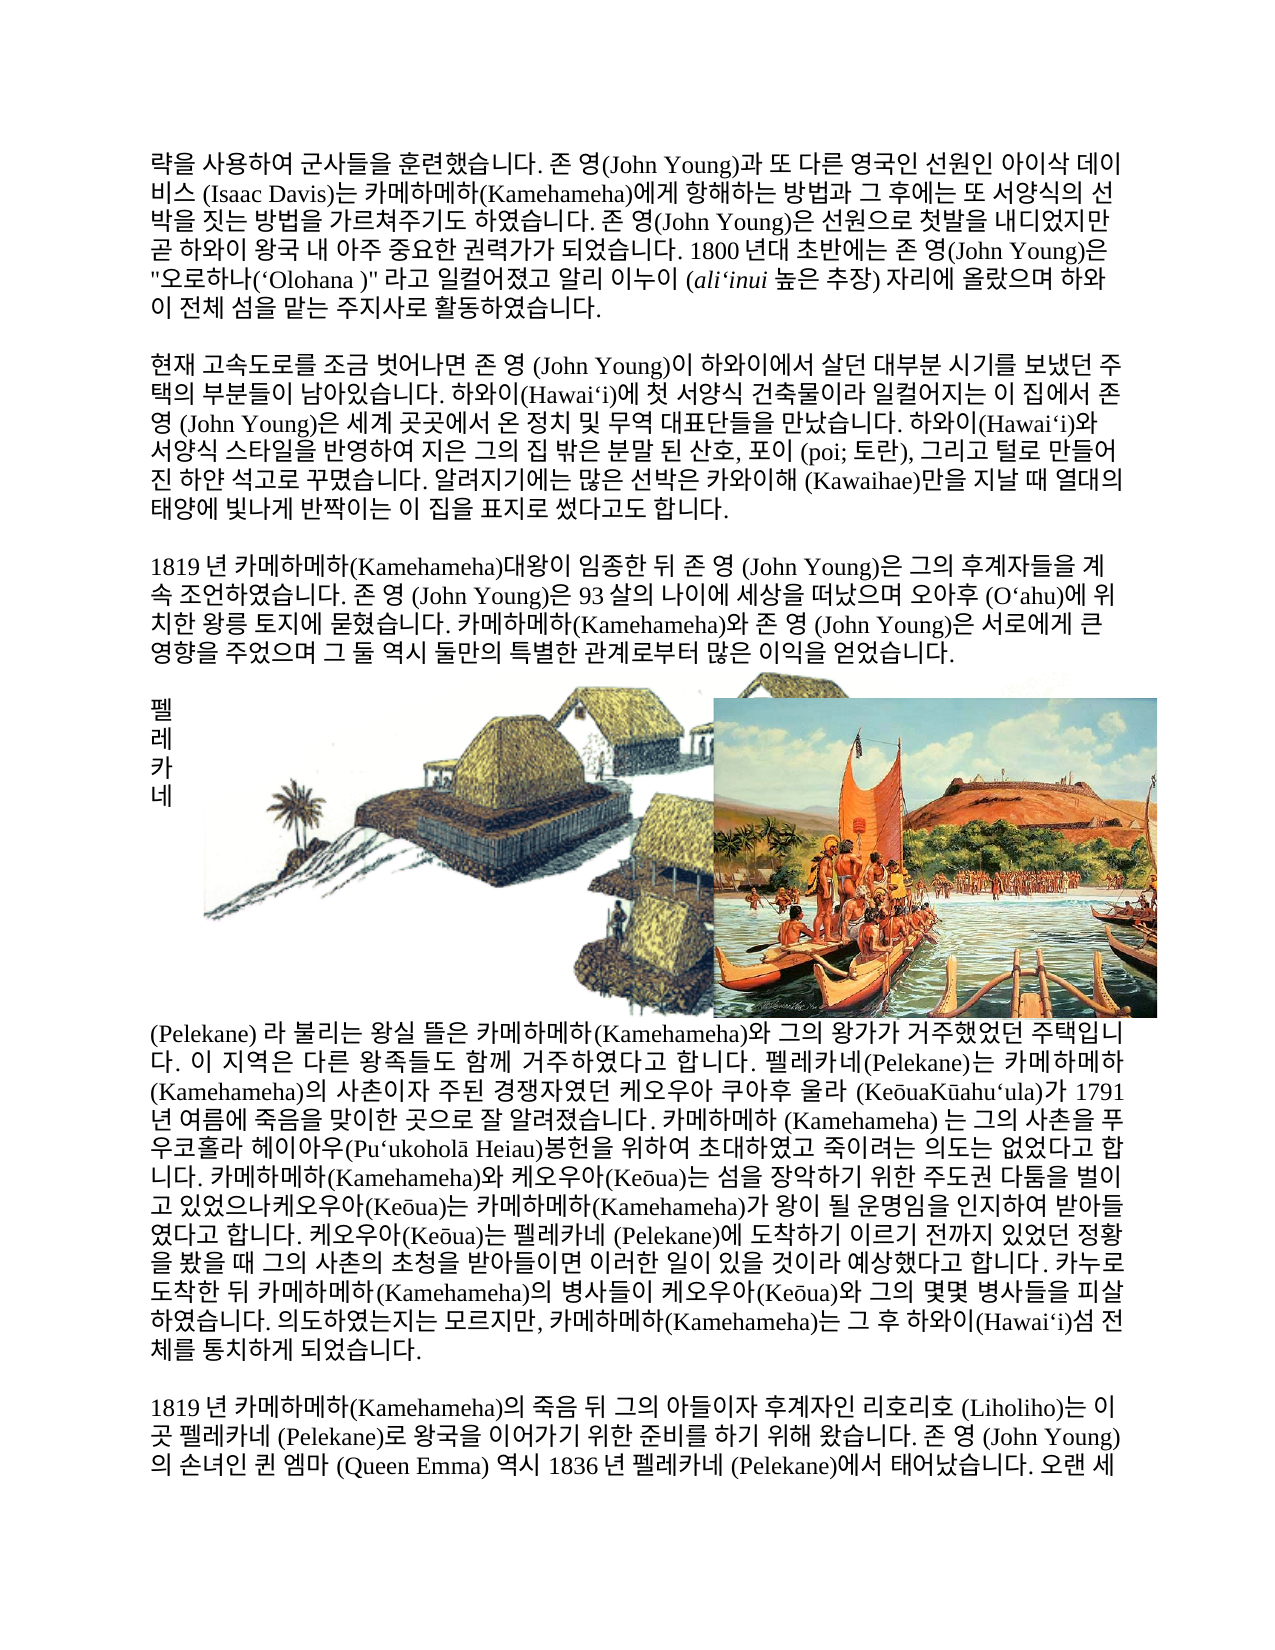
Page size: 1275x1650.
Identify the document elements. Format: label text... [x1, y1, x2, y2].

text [150, 150, 1125, 322]
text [150, 1393, 1125, 1479]
picture [713, 698, 1158, 1018]
picture [203, 672, 1073, 696]
text 1819년 카메하메하(Kamehameha)대왕이 임종한 뒤 존 영 (John Young)은 그의 후계자들을 계속 조언하였습니다. 존 영 (John Young)은 93살의 나이에 세상을 떠났으며 오아후 (O‘ahu)에 위치한 왕릉 토지에 묻혔습니다. 카메하메하(Kamehameha)와 존 영 (John Young)은 서로에게 큰 영향을 주었으며 그 둘 역시 둘만의 특별한 관계로부터 많은 이익을 얻었습니다. [150, 552, 1125, 667]
text 현재 고속도로를 조금 벗어나면 존 영 (John Young)이 하와이에서 살던 대부분 시기를 보냈던 주택의 부분들이 남아있습니다. 하와이(Hawai‘i)에 첫 서양식 건축물이라 일컬어지는 이 집에서 존 영 (John Young)은 세계 곳곳에서 온 정치 및 무역 대표단들을 만났습니다. 하와이(Hawai‘i)와 서양식 스타일을 반영하여 지은 그의 집 밖은 분말 된 산호, 포이 (poi; 토란), 그리고 털로 만들어진 하얀 석고로 꾸몄습니다. 알려지기에는 많은 선박은 카와이해 (Kawaihae)만을 지날 때 열대의 태양에 빛나게 반짝이는 이 집을 표지로 썼다고도 합니다. [150, 351, 1125, 524]
text 펠레카네 (Pelekane) 라 불리는 왕실 뜰은 카메하메하(Kamehameha)와 그의 왕가가 거주했었던 주택입니다. 이 지역은 다른 왕족들도 함께 거주하였다고 합니다. 펠레카네(Pelekane)는 카메하메하 (Kamehameha)의 사촌이자 주된 경쟁자였던 케오우아 쿠아후 울라 (KeōuaKūahu‘ula)가 1791년 여름에 죽음을 맞이한 곳으로 잘 알려졌습니다. 카메하메하 (Kamehameha) 는 그의 사촌을 푸우코홀라 헤이아우(Pu‘ukoholā Heiau)봉헌을 위하여 초대하였고 죽이려는 의도는 없었다고 합니다. 카메하메하(Kamehameha)와 케오우아(Keōua)는 섬을 장악하기 위한 주도권 다툼을 벌이고 있었으나케오우아(Keōua)는 카메하메하(Kamehameha)가 왕이 될 운명임을 인지하여 받아들였다고 합니다. 케오우아(Keōua)는 펠레카네 (Pelekane)에 도착하기 이르기 전까지 있었던 정황을 봤을 때 그의 사촌의 초청을 받아들이면 이러한 일이 있을 것이라 예상했다고 합니다. 카누로 도착한 뒤 카메하메하(Kamehameha)의 병사들이 케오우아(Keōua)와 그의 몇몇 병사들을 피살하였습니다. 의도하였는지는 모르지만, 카메하메하(Kamehameha)는 그 후 하와이(Hawai‘i)섬 전체를 통치하게 되었습니다. [150, 696, 1125, 1364]
